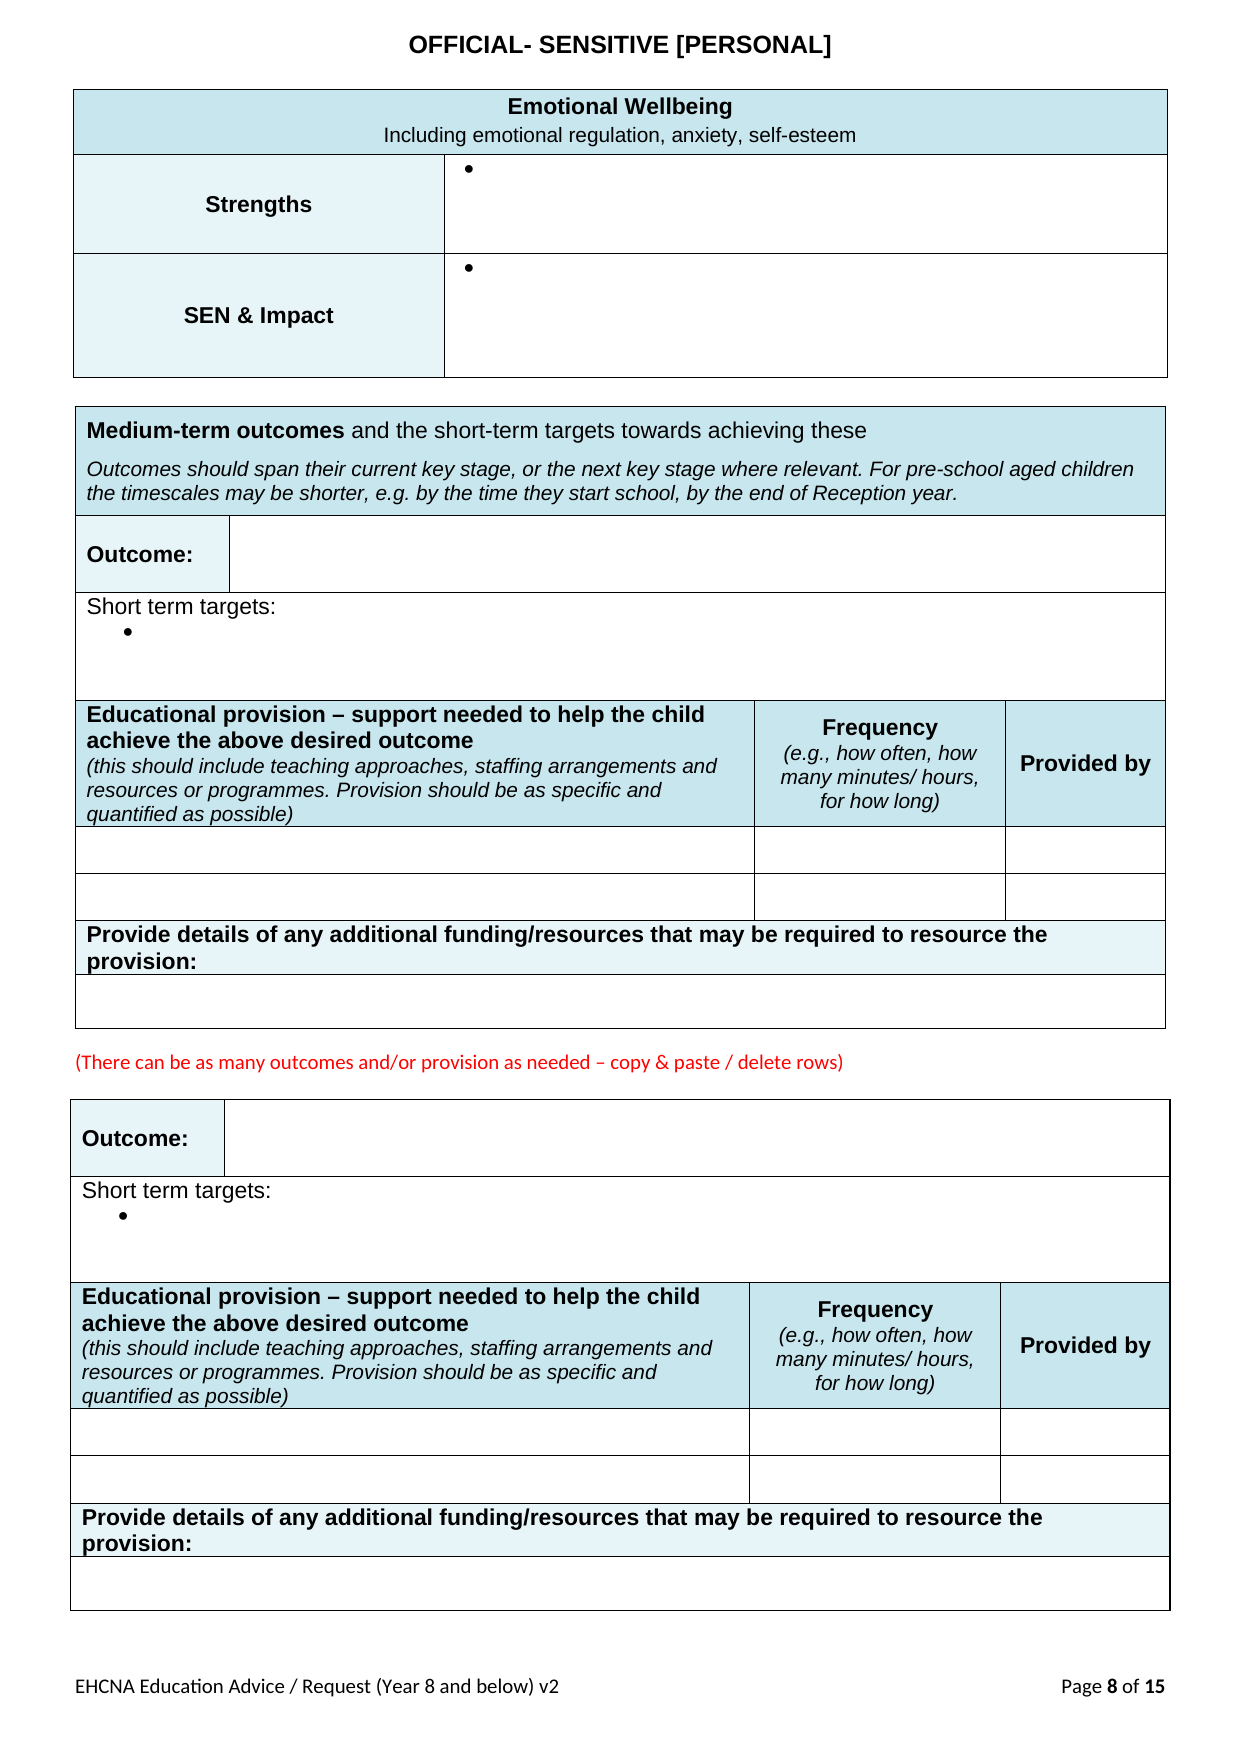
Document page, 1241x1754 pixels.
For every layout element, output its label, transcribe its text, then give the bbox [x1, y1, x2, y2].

text (There can be as many outcomes and/or provision as needed – copy & paste / delete rows) [75, 1049, 1165, 1074]
table_cell [1001, 1456, 1169, 1502]
table_header [225, 1100, 1169, 1176]
table_cell Short term targets: [71, 1177, 1169, 1282]
table_cell [76, 827, 754, 873]
table_cell [445, 155, 1167, 253]
table_cell Provided by [1001, 1283, 1169, 1408]
table_cell [71, 1409, 749, 1455]
table_cell [1006, 827, 1165, 873]
table_cell [755, 874, 1005, 920]
table_cell Educational provision – support needed to help the child achieve the above desired outcome (this should include teaching approaches, staffing arrangements and resources or programmes. Provision should be as specific and quantified as possible) [71, 1283, 749, 1408]
table_header Medium-term outcomes and the short-term targets towards achieving these Outcomes should span their current key stage, or the next key stage where relevant. For pre-school aged children the timescales may be shorter, e.g. by the time they start school, by the end of Reception year. [76, 407, 1165, 515]
table_cell Provide details of any additional funding/resources that may be required to resource the provision: [71, 1504, 1169, 1556]
table_cell [445, 254, 1167, 377]
table_cell [230, 516, 1165, 592]
table_cell [71, 1456, 749, 1502]
table_cell [1006, 874, 1165, 920]
table_cell Strengths [74, 155, 444, 253]
table_cell Frequency (e.g., how often, how many minutes/ hours, for how long) [750, 1283, 1000, 1408]
table_cell Provided by [1006, 701, 1165, 826]
table_cell [755, 827, 1005, 873]
table_cell Outcome: [76, 516, 229, 592]
table_cell Educational provision – support needed to help the child achieve the above desired outcome (this should include teaching approaches, staffing arrangements and resources or programmes. Provision should be as specific and quantified as possible) [76, 701, 754, 826]
table_cell [76, 975, 1165, 1028]
table_cell [76, 874, 754, 920]
table_cell Provide details of any additional funding/resources that may be required to resource the provision: [76, 921, 1165, 974]
table_cell [71, 1557, 1169, 1610]
table_cell [750, 1409, 1000, 1455]
table_cell Emotional Wellbeing Including emotional regulation, anxiety, self-esteem [74, 90, 1167, 154]
table_cell [750, 1456, 1000, 1502]
table_cell SEN & Impact [74, 254, 444, 377]
table_cell [1001, 1409, 1169, 1455]
table_header Outcome: [71, 1100, 224, 1176]
table_cell Frequency (e.g., how often, how many minutes/ hours, for how long) [755, 701, 1005, 826]
table_cell Short term targets: [76, 593, 1165, 700]
